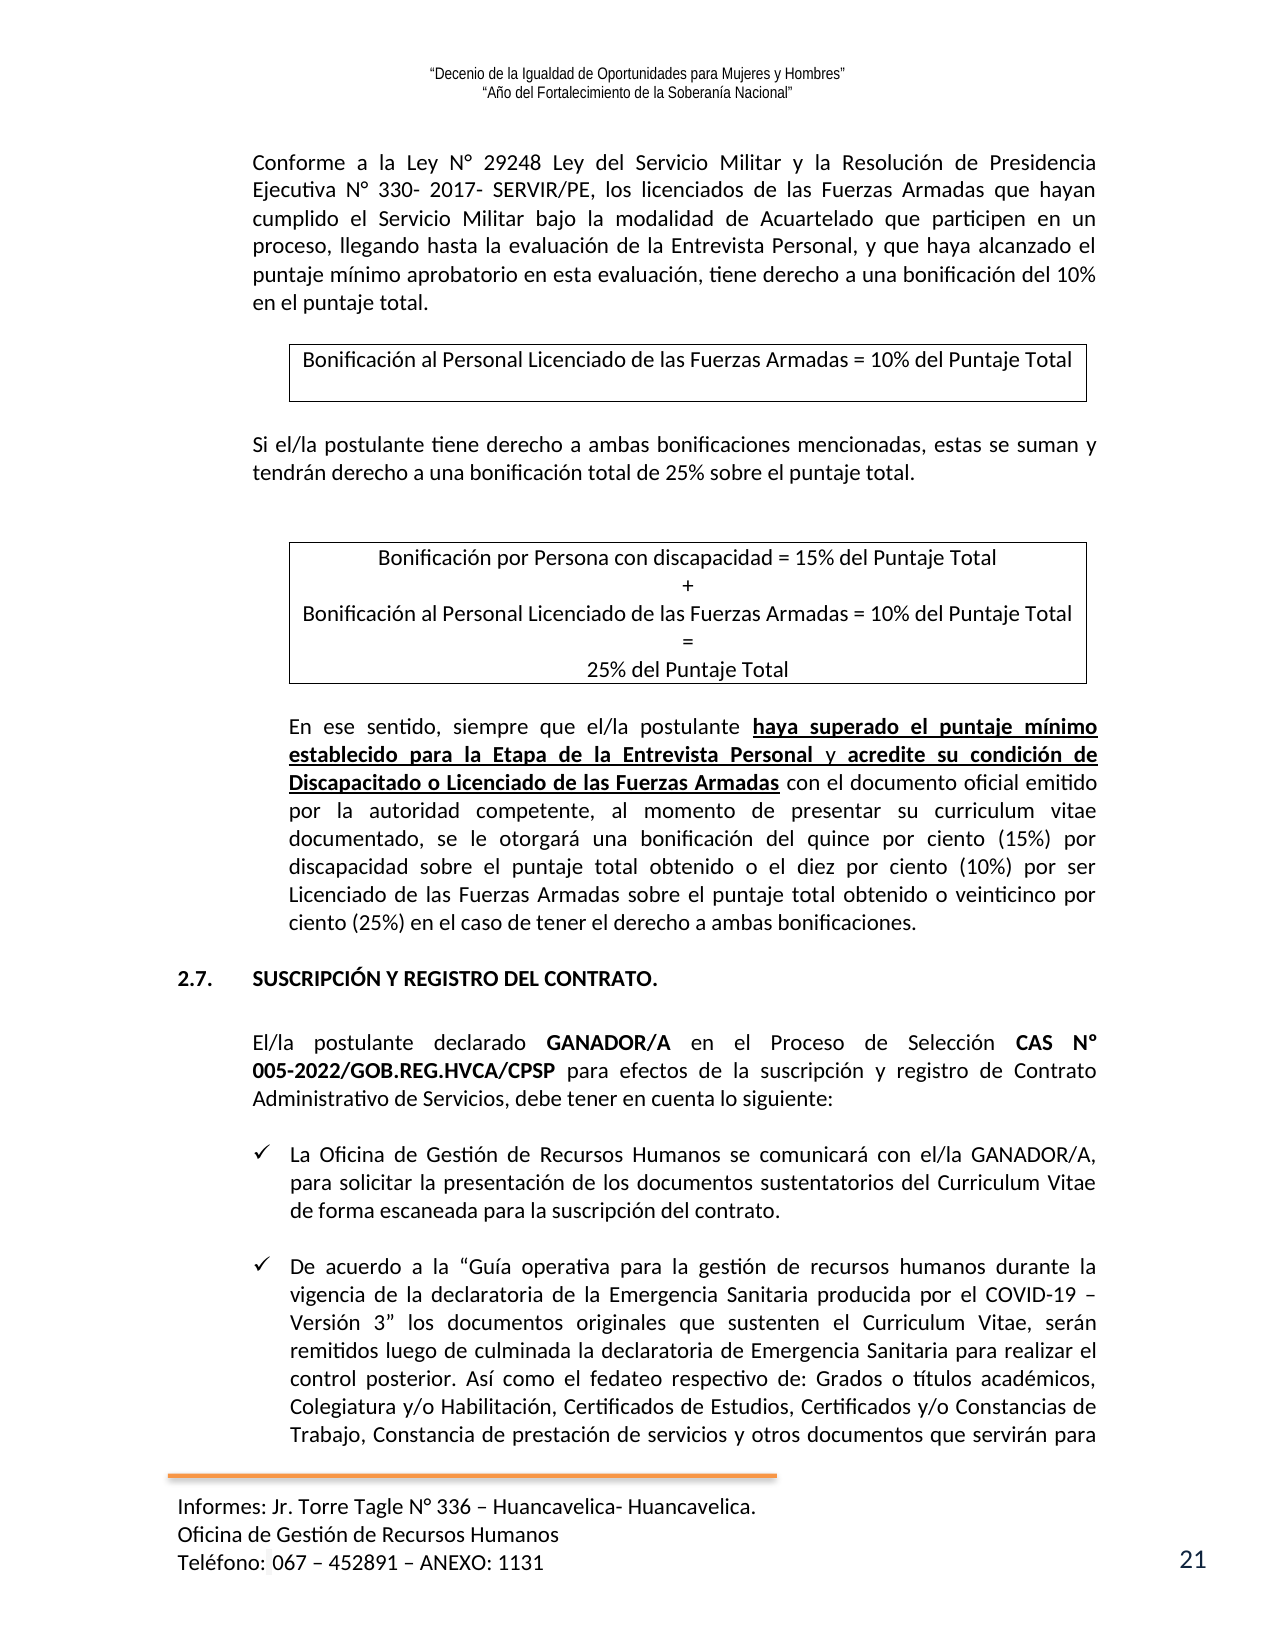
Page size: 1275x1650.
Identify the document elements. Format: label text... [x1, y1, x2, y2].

table_header Bonificación por Persona con discapacidad = 15% del Puntaje Total + Bonificación al Personal Licenciado de las Fuerzas Armadas = 10% del Puntaje Total = 25% del Puntaje Total [290, 543, 1086, 683]
list SUSCRIPCIÓN Y REGISTRO DEL CONTRATO. [177, 964, 1098, 992]
table_header Bonificación al Personal Licenciado de las Fuerzas Armadas = 10% del Puntaje Total [290, 345, 1086, 401]
list Conforme a la Ley N° 29248 Ley del Servicio Militar y la Resolución de Presidencia Ejecutiva N° 330- 2017- SERVIR/PE, los licenciados de las Fuerzas Armadas que hayan cumplido el Servicio Militar bajo la modalidad de Acuartelado que participen en un proceso, llegando hasta la evaluación de la Entrevista Personal, y que haya alcanzado el puntaje mínimo aprobatorio en esta evaluación, tiene derecho a una bonificación del 10% en el puntaje total. [252, 148, 1098, 316]
list La Oficina de Gestión de Recursos Humanos se comunicará con el/la GANADOR/A, para solicitar la presentación de los documentos sustentatorios del Curriculum Vitae de forma escaneada para la suscripción del contrato. [252, 1140, 1098, 1224]
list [252, 1252, 1098, 1448]
text El/la postulante declarado GANADOR/A en el Proceso de Selección CAS Nº 005-2022/GOB.REG.HVCA/CPSP para efectos de la suscripción y registro de Contrato Administrativo de Servicios, debe tener en cuenta lo siguiente: [252, 1028, 1098, 1112]
list Si el/la postulante tiene derecho a ambas bonificaciones mencionadas, estas se suman y tendrán derecho a una bonificación total de 25% sobre el puntaje total. [252, 430, 1098, 486]
list En ese sentido, siempre que el/la postulante haya superado el puntaje mínimo establecido para la Etapa de la Entrevista Personal y acredite su condición de Discapacitado o Licenciado de las Fuerzas Armadas con el documento oficial emitido por la autoridad competente, al momento de presentar su curriculum vitae documentado, se le otorgará una bonificación del quince por ciento (15%) por discapacidad sobre el puntaje total obtenido o el diez por ciento (10%) por ser Licenciado de las Fuerzas Armadas sobre el puntaje total obtenido o veinticinco por ciento (25%) en el caso de tener el derecho a ambas bonificaciones. [288, 765, 1098, 936]
list En ese sentido, siempre que el/la postulante haya superado el puntaje mínimo establecido para la Etapa de la Entrevista Personal y acredite su condición de Discapacitado o Licenciado de las Fuerzas Armadas con el documento oficial emitido por la autoridad competente, al momento de presentar su curriculum vitae documentado, se le otorgará una bonificación del quince por ciento (15%) por discapacidad sobre el puntaje total obtenido o el diez por ciento (10%) por ser Licenciado de las Fuerzas Armadas sobre el puntaje total obtenido o veinticinco por ciento (25%) en el caso de tener el derecho a ambas bonificaciones. [288, 712, 1098, 764]
